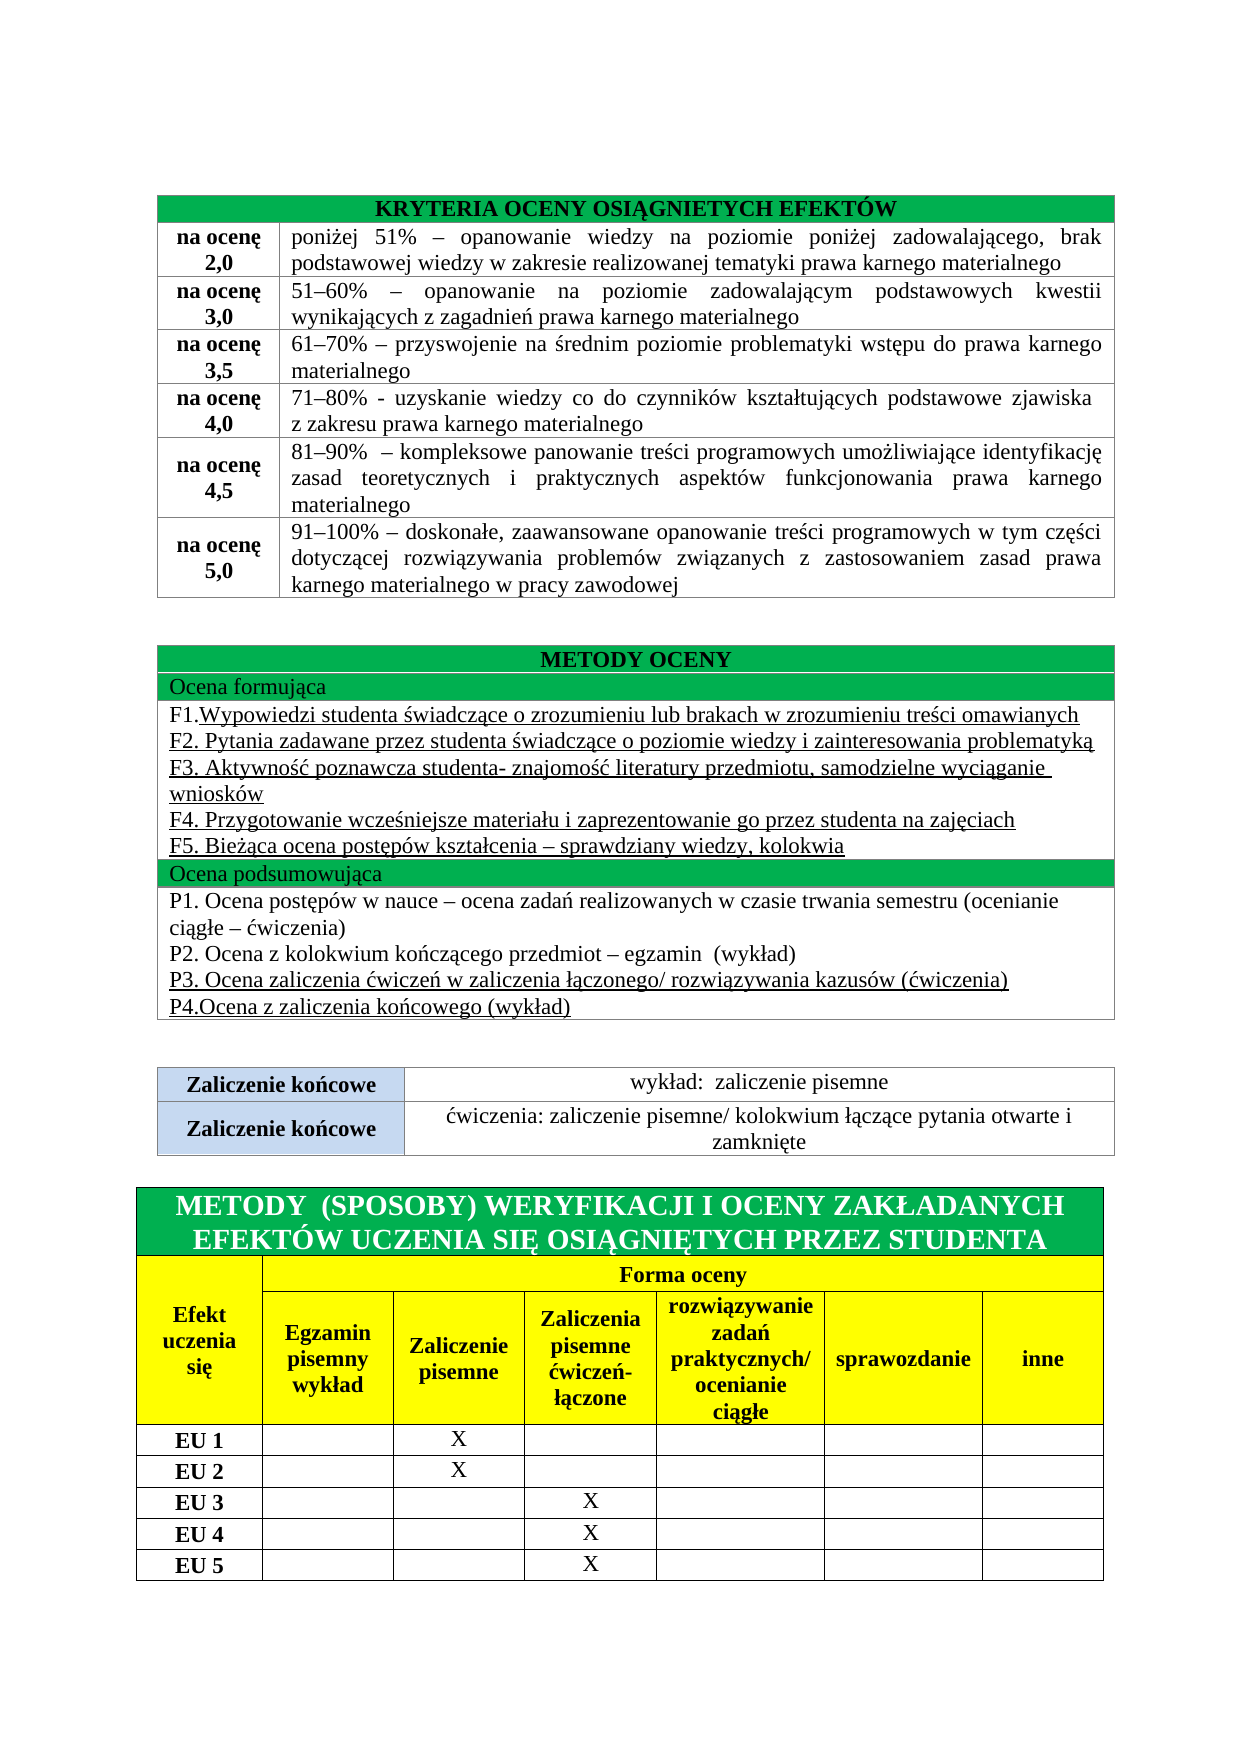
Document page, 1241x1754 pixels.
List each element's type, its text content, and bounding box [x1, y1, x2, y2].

table_cell sprawozdanie [825, 1292, 982, 1424]
table_cell [394, 1519, 524, 1549]
table_cell EU 3 [137, 1488, 262, 1518]
table_cell X [525, 1519, 656, 1549]
table_cell na ocenę 4,0 [158, 384, 279, 437]
table_cell EU 4 [137, 1519, 262, 1549]
table_cell [825, 1550, 982, 1580]
table_cell P1. Ocena postępów w nauce – ocena zadań realizowanych w czasie trwania semestru (ocenianie ciągłe – ćwiczenia) P2. Ocena z kolokwium kończącego przedmiot – egzamin (wykład) P3. Ocena zaliczenia ćwiczeń w zaliczenia łączonego/ rozwiązywania kazusów (ćwiczenia) P4.Ocena z zaliczenia końcowego (wykład) [158, 888, 1114, 1019]
table_cell [983, 1519, 1103, 1549]
table_cell [657, 1519, 824, 1549]
table_cell rozwiązywanie zadań praktycznych/ ocenianie ciągłe [657, 1292, 824, 1424]
table_cell [983, 1456, 1103, 1487]
table_header wykład: zaliczenie pisemne [405, 1068, 1114, 1101]
table_cell na ocenę 3,5 [158, 330, 279, 383]
table_cell F1.Wypowiedzi studenta świadczące o zrozumieniu lub brakach w zrozumieniu treści omawianych F2. Pytania zadawane przez studenta świadczące o poziomie wiedzy i zainteresowania problematyką F3. Aktywność poznawcza studenta- znajomość literatury przedmiotu, samodzielne wyciąganie wniosków F4. Przygotowanie wcześniejsze materiału i zaprezentowanie go przez studenta na zajęciach F5. Bieżąca ocena postępów kształcenia – sprawdziany wiedzy, kolokwia [158, 701, 1114, 859]
table_cell [263, 1519, 393, 1549]
table_cell X [394, 1456, 524, 1487]
table_cell Efekt uczenia się [137, 1256, 262, 1424]
table_cell Ocena formująca [158, 674, 1114, 700]
table_cell [983, 1488, 1103, 1518]
table_cell EU 5 [137, 1550, 262, 1580]
table_cell Egzamin pisemny wykład [263, 1292, 393, 1424]
table_cell [657, 1550, 824, 1580]
table_cell [263, 1550, 393, 1580]
table_cell [983, 1425, 1103, 1455]
table_header Zaliczenie końcowe [158, 1068, 404, 1101]
table_cell [394, 1488, 524, 1518]
table_cell Ocena podsumowująca [158, 860, 1114, 886]
table_cell 71–80% - uzyskanie wiedzy co do czynników kształtujących podstawowe zjawiska z zakresu prawa karnego materialnego [280, 384, 1114, 437]
table_cell [825, 1488, 982, 1518]
table_cell na ocenę 2,0 [158, 223, 279, 276]
table_header KRYTERIA OCENY OSIĄGNIETYCH EFEKTÓW [158, 196, 1114, 222]
table_header METODY OCENY [158, 646, 1114, 672]
table_cell X [394, 1425, 524, 1455]
table_cell na ocenę 5,0 [158, 518, 279, 597]
table_cell 91–100% – doskonałe, zaawansowane opanowanie treści programowych w tym części dotyczącej rozwiązywania problemów związanych z zastosowaniem zasad prawa karnego materialnego w pracy zawodowej [280, 518, 1114, 597]
table_cell Zaliczenie końcowe [158, 1102, 404, 1154]
table_cell [825, 1519, 982, 1549]
table_cell na ocenę 4,5 [158, 438, 279, 517]
table_cell X [525, 1488, 656, 1518]
table_cell [825, 1425, 982, 1455]
table_cell EU 2 [137, 1456, 262, 1487]
table_cell [657, 1456, 824, 1487]
table_cell 51–60% – opanowanie na poziomie zadowalającym podstawowych kwestii wynikających z zagadnień prawa karnego materialnego [280, 277, 1114, 329]
table_cell [657, 1425, 824, 1455]
table_cell poniżej 51% – opanowanie wiedzy na poziomie poniżej zadowalającego, brak podstawowej wiedzy w zakresie realizowanej tematyki prawa karnego materialnego [280, 223, 1114, 276]
table_cell [394, 1550, 524, 1580]
table_cell [657, 1488, 824, 1518]
table_cell [525, 1456, 656, 1487]
table_header Metody (sposoby) weryfikacji i oceny zakładanych efektów uczenia się osiągniętych przez studenta [137, 1188, 1103, 1255]
table_cell ćwiczenia: zaliczenie pisemne/ kolokwium łączące pytania otwarte i zamknięte [405, 1102, 1114, 1154]
table_cell [263, 1488, 393, 1518]
table_cell Zaliczenie pisemne [394, 1292, 524, 1424]
table_cell inne [983, 1292, 1103, 1424]
table_cell Forma oceny [263, 1256, 1103, 1291]
table_cell [263, 1425, 393, 1455]
table_cell EU 1 [137, 1425, 262, 1455]
table_cell 81–90% – kompleksowe panowanie treści programowych umożliwiające identyfikację zasad teoretycznych i praktycznych aspektów funkcjonowania prawa karnego materialnego [280, 438, 1114, 517]
table_cell [983, 1550, 1103, 1580]
table_cell Zaliczenia pisemne ćwiczeń- łączone [525, 1292, 656, 1424]
table_cell [825, 1456, 982, 1487]
table_cell X [525, 1550, 656, 1580]
table_cell [525, 1425, 656, 1455]
table_cell na ocenę 3,0 [158, 277, 279, 329]
table_cell 61–70% – przyswojenie na średnim poziomie problematyki wstępu do prawa karnego materialnego [280, 330, 1114, 383]
table_cell [263, 1456, 393, 1487]
